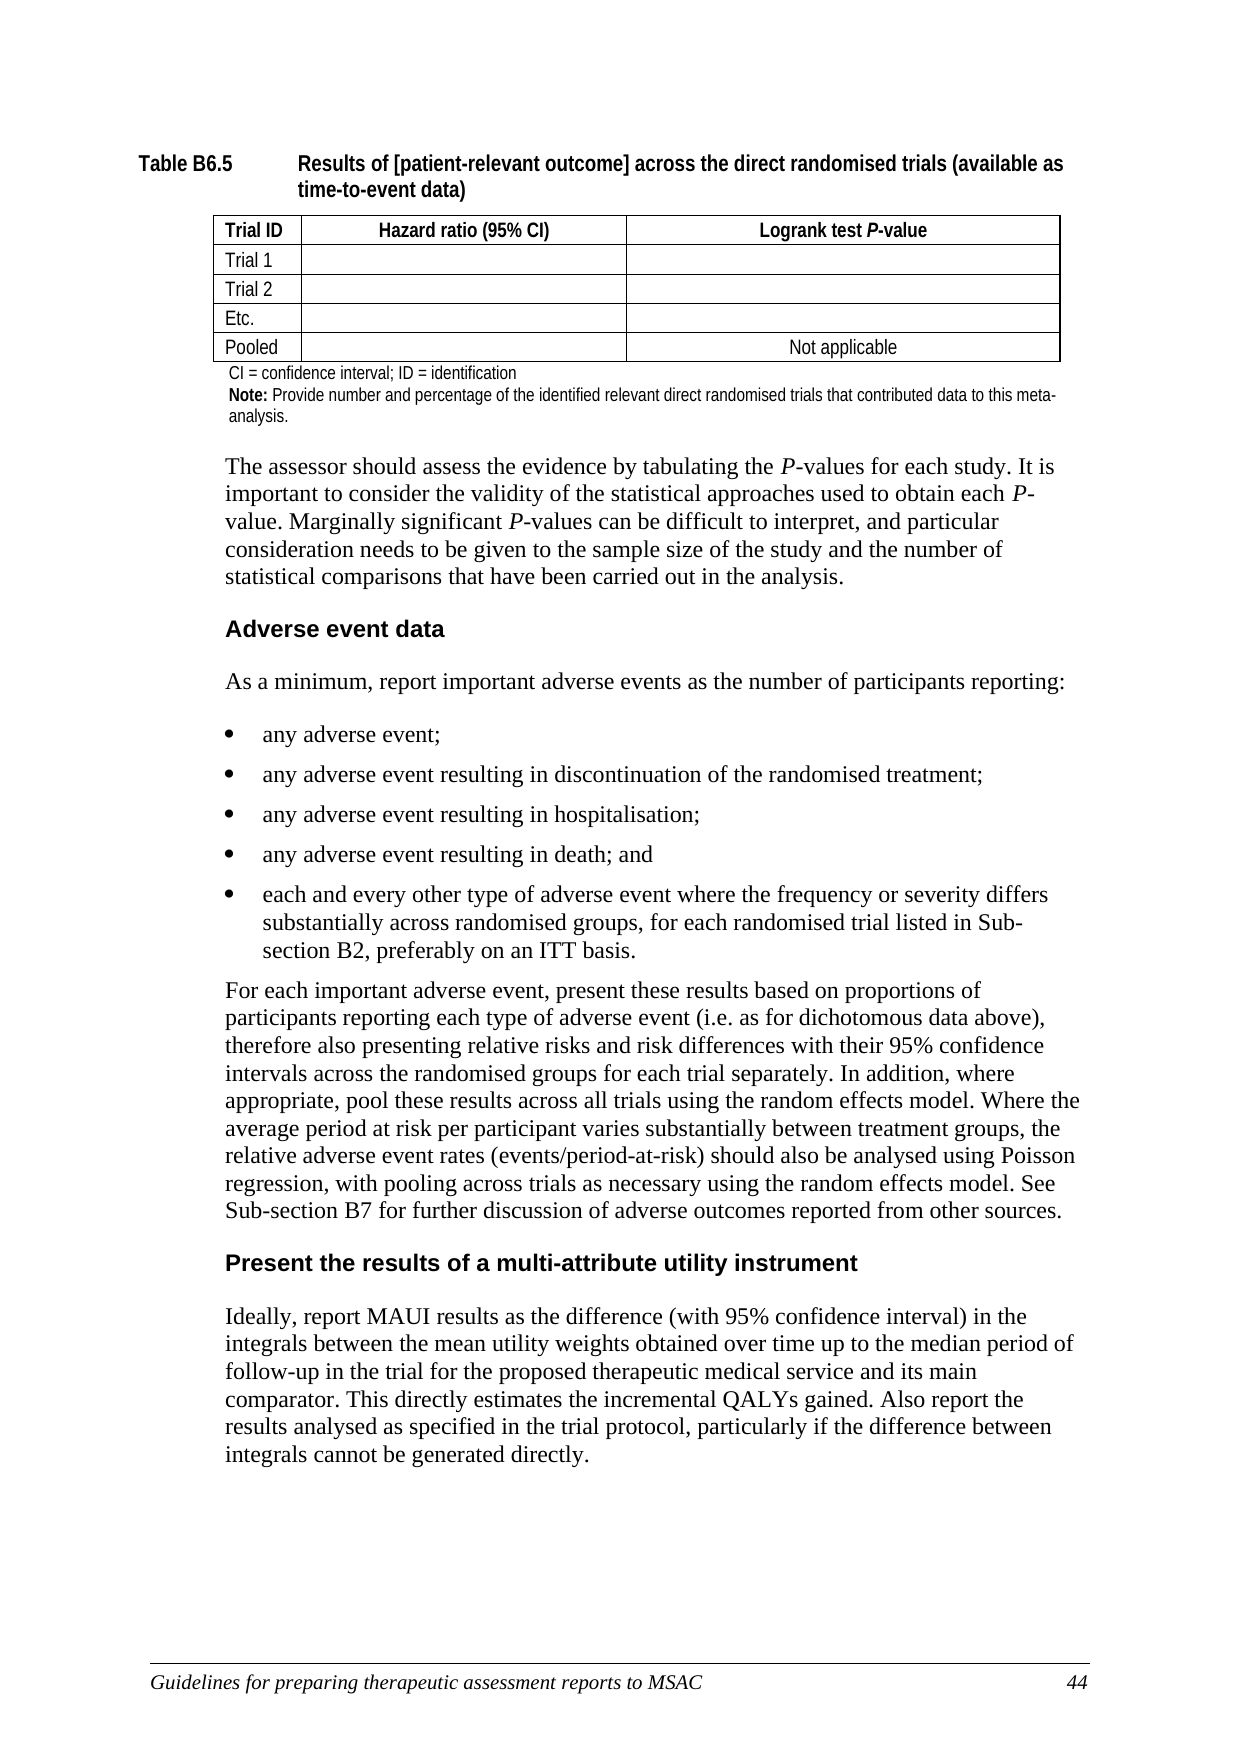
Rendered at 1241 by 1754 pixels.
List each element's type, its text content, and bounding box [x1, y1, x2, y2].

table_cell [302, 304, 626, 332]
text Note: Provide number and percentage of the identified relevant direct randomised trials that contributed data to this meta-analysis. [228, 384, 1090, 427]
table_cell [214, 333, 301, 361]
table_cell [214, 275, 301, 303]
text Ideally, report MAUI results as the difference (with 95% confidence interval) in the integrals between the mean utility weights obtained over time up to the median period of follow-up in the trial for the proposed therapeutic medical service and its main comparator. This directly estimates the incremental QALYs gained. Also report the results analysed as specified in the trial protocol, particularly if the difference between integrals cannot be generated directly. [225, 1302, 1090, 1467]
text CI = confidence interval; ID = identification [228, 362, 1090, 384]
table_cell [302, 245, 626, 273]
list any adverse event resulting in death; and [225, 840, 1090, 868]
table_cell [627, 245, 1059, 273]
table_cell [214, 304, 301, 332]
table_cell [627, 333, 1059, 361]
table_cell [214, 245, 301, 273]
list each and every other type of adverse event where the frequency or severity differs substantially across randomised groups, for each randomised trial listed in Sub-section B2, preferably on an ITT basis. [225, 880, 1090, 963]
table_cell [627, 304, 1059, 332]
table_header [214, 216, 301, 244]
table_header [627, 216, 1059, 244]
text For each important adverse event, present these results based on proportions of participants reporting each type of adverse event (i.e. as for dichotomous data above), therefore also presenting relative risks and risk differences with their 95% confidence intervals across the randomised groups for each trial separately. In addition, where appropriate, pool these results across all trials using the random effects model. Where the average period at risk per participant varies substantially between treatment groups, the relative adverse event rates (events/period-at-risk) should also be analysed using Poisson regression, with pooling across trials as necessary using the random effects model. See Sub-section B7 for further discussion of adverse outcomes reported from other sources. [225, 976, 1090, 1224]
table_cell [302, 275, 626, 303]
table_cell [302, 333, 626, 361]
list any adverse event resulting in hospitalisation; [225, 800, 1090, 828]
text As a minimum, report important adverse events as the number of participants reporting: [225, 667, 1090, 695]
text The assessor should assess the evidence by tabulating the P-values for each study. It is important to consider the validity of the statistical approaches used to obtain each P-value. Marginally significant P-values can be difficult to interpret, and particular consideration needs to be given to the sample size of the study and the number of statistical comparisons that have been carried out in the analysis. [225, 452, 1090, 590]
list any adverse event; [225, 720, 1090, 748]
text Adverse event data [225, 615, 1090, 642]
list any adverse event resulting in discontinuation of the randomised treatment; [225, 760, 1090, 788]
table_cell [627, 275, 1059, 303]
text Table B6.5 Results of [patient-relevant outcome] across the direct randomised trials (available as time-to-event data) [138, 150, 1090, 203]
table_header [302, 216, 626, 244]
text Present the results of a multi-attribute utility instrument [225, 1249, 1090, 1277]
